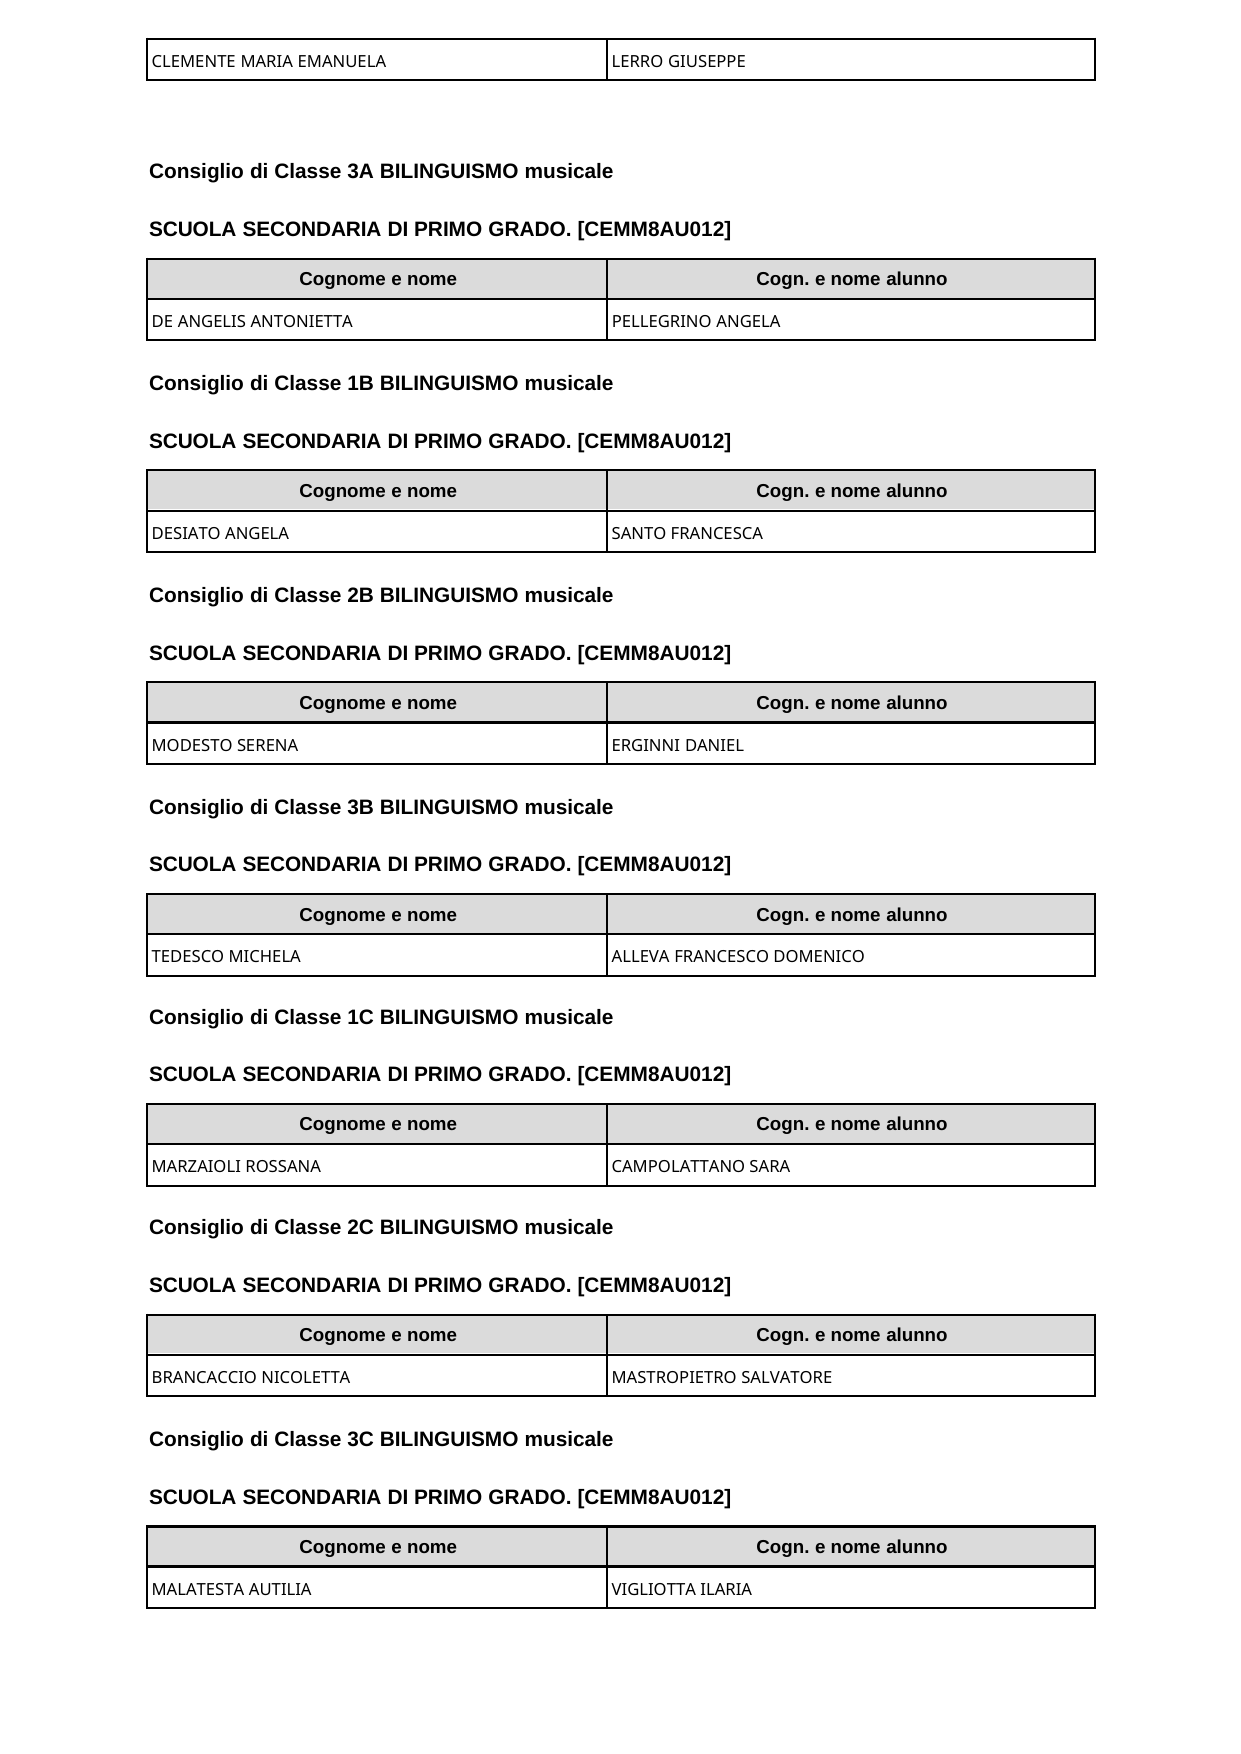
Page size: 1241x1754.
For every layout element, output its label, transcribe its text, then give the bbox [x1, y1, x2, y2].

table_header Cognome e nome [148, 895, 606, 933]
table_cell DESIATO ANGELA [148, 512, 606, 551]
table_cell ERGINNI DANIEL [608, 724, 1094, 763]
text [149, 217, 1134, 241]
table_header Cogn. e nome alunno [608, 1528, 1094, 1565]
table_header Cognome e nome [148, 683, 606, 721]
table_header Cogn. e nome alunno [608, 683, 1094, 721]
table_cell TEDESCO MICHELA [148, 935, 606, 975]
table_header Cognome e nome [148, 260, 606, 298]
text Consiglio di Classe 3B BILINGUISMO musicale [149, 795, 1134, 819]
table_header Cognome e nome [148, 1528, 606, 1565]
table_header Cognome e nome [148, 471, 606, 509]
text Consiglio di Classe 3A BILINGUISMO musicale [149, 159, 1134, 183]
table_cell MARZAIOLI ROSSANA [148, 1145, 606, 1185]
table_header Cogn. e nome alunno [608, 471, 1094, 509]
table_cell DE ANGELIS ANTONIETTA [148, 300, 606, 339]
table_cell MASTROPIETRO SALVATORE [608, 1356, 1094, 1395]
table_cell BRANCACCIO NICOLETTA [148, 1356, 606, 1395]
text SCUOLA SECONDARIA DI PRIMO GRADO. [CEMM8AU012] [149, 1273, 1134, 1297]
table_cell CAMPOLATTANO SARA [608, 1145, 1094, 1185]
text Consiglio di Classe 1C BILINGUISMO musicale [149, 1004, 1134, 1028]
text Consiglio di Classe 3C BILINGUISMO musicale [149, 1427, 1134, 1451]
table_header Cogn. e nome alunno [608, 260, 1094, 298]
table_cell VIGLIOTTA ILARIA [608, 1568, 1094, 1607]
table_header Cognome e nome [148, 1316, 606, 1353]
table_cell SANTO FRANCESCA [608, 512, 1094, 551]
table_cell MALATESTA AUTILIA [148, 1568, 606, 1607]
text SCUOLA SECONDARIA DI PRIMO GRADO. [CEMM8AU012] [149, 640, 1134, 664]
text SCUOLA SECONDARIA DI PRIMO GRADO. [CEMM8AU012] [149, 428, 1134, 452]
table_cell MODESTO SERENA [148, 724, 606, 763]
text Consiglio di Classe 2C BILINGUISMO musicale [149, 1215, 1134, 1239]
table_header Cogn. e nome alunno [608, 1105, 1094, 1143]
table_header Cogn. e nome alunno [608, 1316, 1094, 1353]
text Consiglio di Classe 2B BILINGUISMO musicale [149, 583, 1134, 607]
table_cell CLEMENTE MARIA EMANUELA [148, 40, 606, 79]
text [149, 1484, 1134, 1508]
table_header Cognome e nome [148, 1105, 606, 1143]
table_cell LERRO GIUSEPPE [608, 40, 1094, 79]
text SCUOLA SECONDARIA DI PRIMO GRADO. [CEMM8AU012] [149, 852, 1134, 876]
table_header Cogn. e nome alunno [608, 895, 1094, 933]
table_cell PELLEGRINO ANGELA [608, 300, 1094, 339]
text Consiglio di Classe 1B BILINGUISMO musicale [149, 371, 1134, 395]
text SCUOLA SECONDARIA DI PRIMO GRADO. [CEMM8AU012] [149, 1062, 1134, 1086]
table_cell ALLEVA FRANCESCO DOMENICO [608, 935, 1094, 975]
